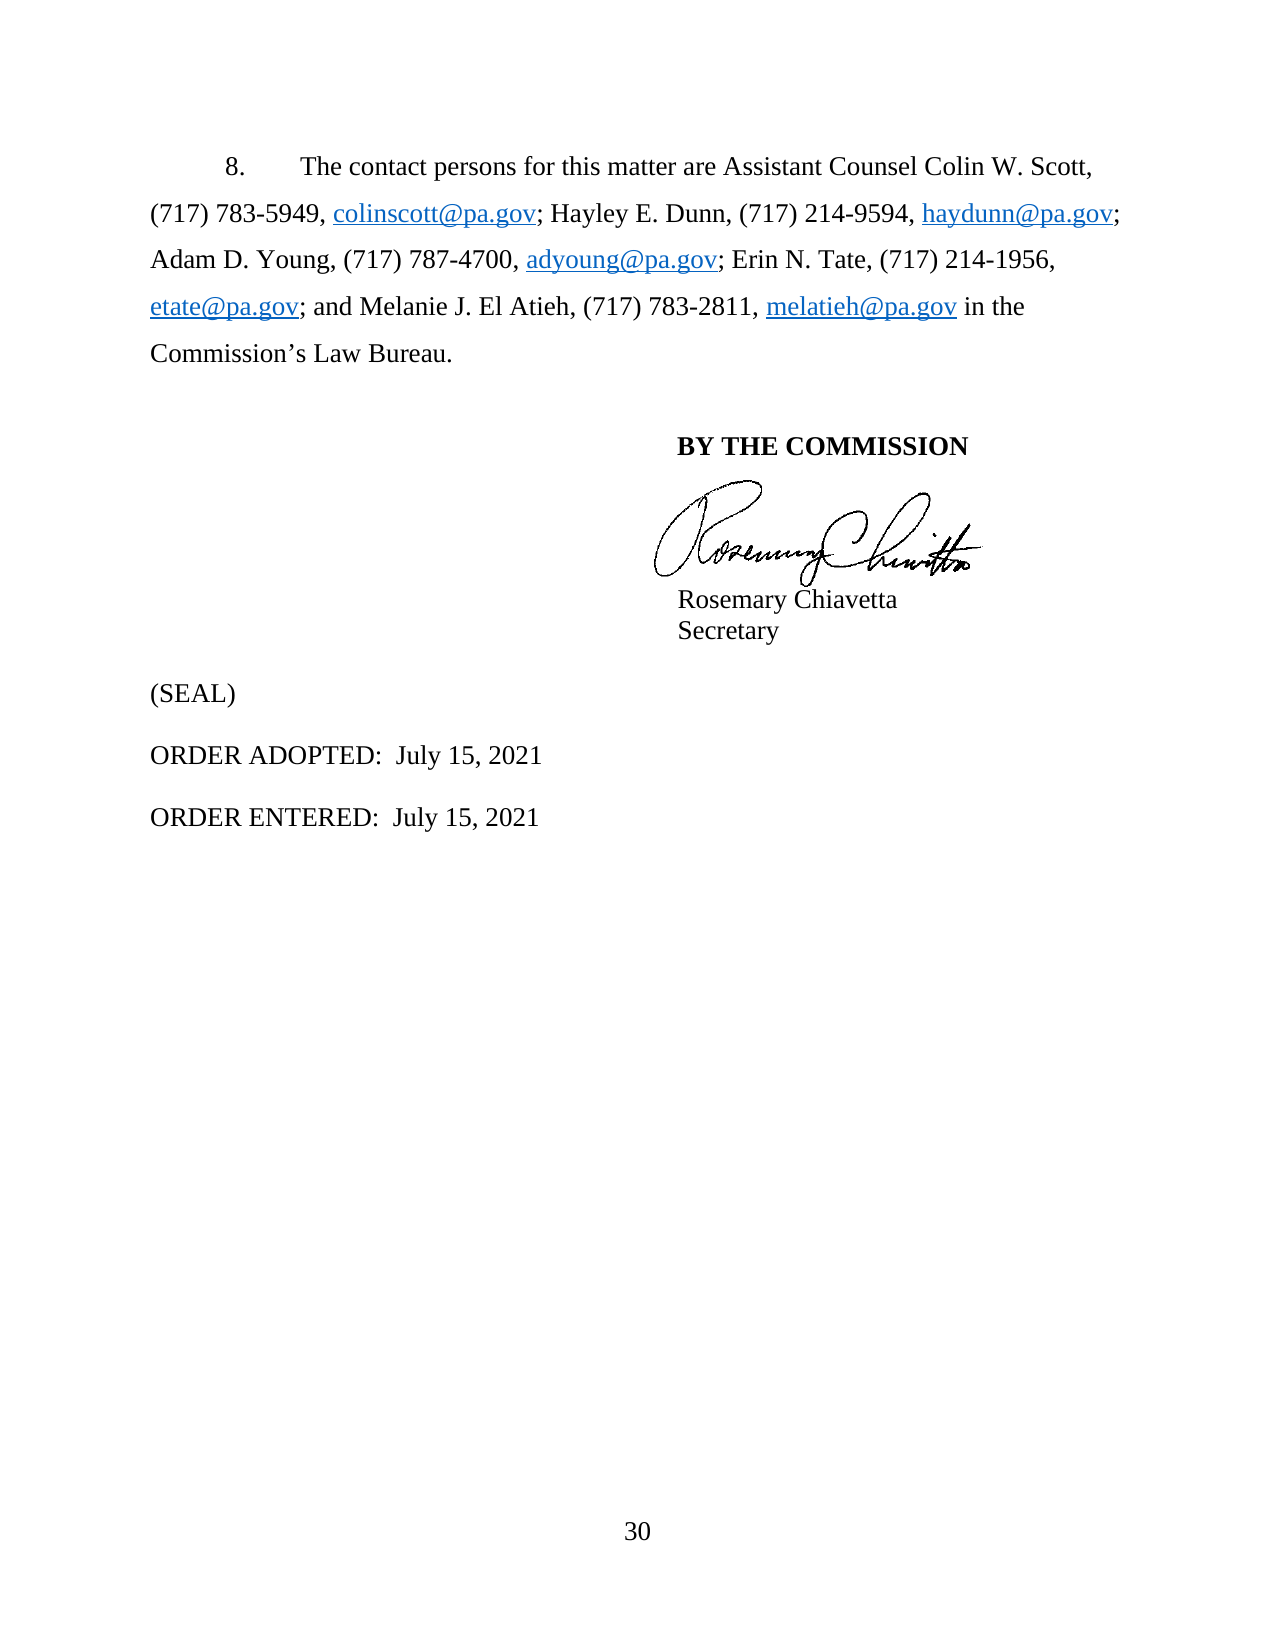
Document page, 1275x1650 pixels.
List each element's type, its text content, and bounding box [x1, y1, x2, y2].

text (SEAL) [150, 677, 1125, 708]
text 8. The contact persons for this matter are Assistant Counsel Colin W. Scott, (717) 783-5949, colinscott@pa.gov; Hayley E. Dunn, (717) 214-9594, haydunn@pa.gov; Adam D. Young, (717) 787-4700, adyoung@pa.gov; Erin N. Tate, (717) 214-1956, etate@pa.gov; and Melanie J. El Atieh, (717) 783-2811, melatieh@pa.gov in the Commission’s Law Bureau. [150, 150, 1125, 368]
text ORDER ADOPTED: July 15, 2021 [150, 739, 1125, 770]
text ORDER ENTERED: July 15, 2021 [150, 801, 1125, 832]
text Secretary [677, 614, 1125, 646]
picture [642, 462, 1004, 601]
text BY THE COMMISSION [677, 430, 1125, 461]
text Rosemary Chiavetta [677, 583, 1125, 614]
